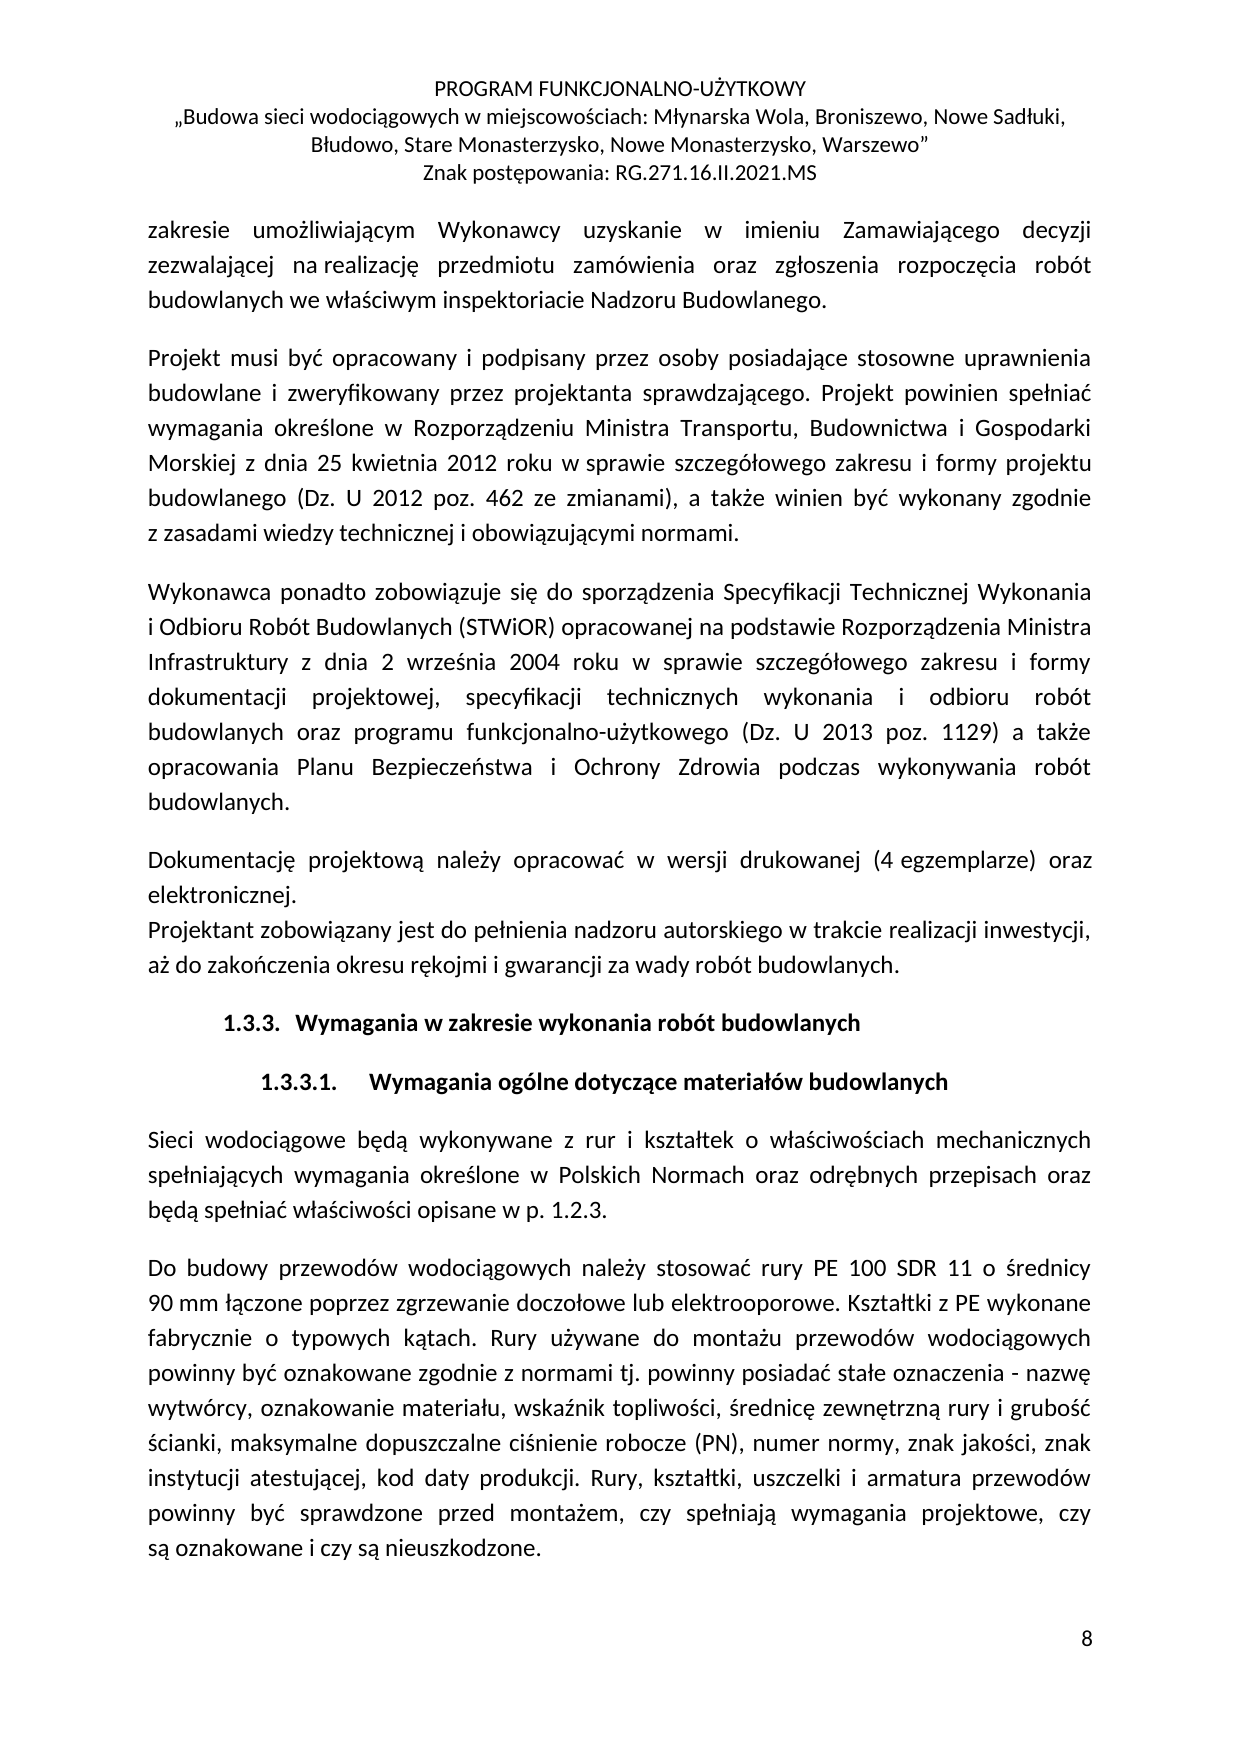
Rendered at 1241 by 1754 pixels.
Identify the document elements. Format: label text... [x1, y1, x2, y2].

text Projekt musi być opracowany i podpisany przez osoby posiadające stosowne uprawnienia budowlane i zweryfikowany przez projektanta sprawdzającego. Projekt powinien spełniać wymagania określone w Rozporządzeniu Ministra Transportu, Budownictwa i Gospodarki Morskiej z dnia 25 kwietnia 2012 roku w sprawie szczegółowego zakresu i formy projektu budowlanego (Dz. U 2012 poz. 462 ze zmianami), a także winien być wykonany zgodnie z zasadami wiedzy technicznej i obowiązującymi normami. [148, 342, 1092, 548]
text Projektant zobowiązany jest do pełnienia nadzoru autorskiego w trakcie realizacji inwestycji, aż do zakończenia okresu rękojmi i gwarancji za wady robót budowlanych. [148, 914, 1092, 979]
text Do budowy przewodów wodociągowych należy stosować rury PE 100 SDR 11 o średnicy 90 mm łączone poprzez zgrzewanie doczołowe lub elektrooporowe. Kształtki z PE wykonane fabrycznie o typowych kątach. Rury używane do montażu przewodów wodociągowych powinny być oznakowane zgodnie z normami tj. powinny posiadać stałe oznaczenia - nazwę wytwórcy, oznakowanie materiału, wskaźnik topliwości, średnicę zewnętrzną rury i grubość ścianki, maksymalne dopuszczalne ciśnienie robocze (PN), numer normy, znak jakości, znak instytucji atestującej, kod daty produkcji. Rury, kształtki, uszczelki i armatura przewodów powinny być sprawdzone przed montażem, czy spełniają wymagania projektowe, czy są oznakowane i czy są nieuszkodzone. [148, 1252, 1092, 1563]
list Wymagania w zakresie wykonania robót budowlanych [223, 1007, 1092, 1038]
list Wymagania ogólne dotyczące materiałów budowlanych [260, 1066, 1092, 1096]
text Dokumentację projektową należy opracować w wersji drukowanej (4 egzemplarze) oraz elektronicznej. [148, 844, 1092, 909]
text Sieci wodociągowe będą wykonywane z rur i kształtek o właściwościach mechanicznych spełniających wymagania określone w Polskich Normach oraz odrębnych przepisach oraz będą spełniać właściwości opisane w p. 1.2.3. [148, 1124, 1092, 1224]
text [148, 214, 1092, 314]
text Wykonawca ponadto zobowiązuje się do sporządzenia Specyfikacji Technicznej Wykonania i Odbioru Robót Budowlanych (STWiOR) opracowanej na podstawie Rozporządzenia Ministra Infrastruktury z dnia 2 września 2004 roku w sprawie szczegółowego zakresu i formy dokumentacji projektowej, specyfikacji technicznych wykonania i odbioru robót budowlanych oraz programu funkcjonalno-użytkowego (Dz. U 2013 poz. 1129) a także opracowania Planu Bezpieczeństwa i Ochrony Zdrowia podczas wykonywania robót budowlanych. [148, 576, 1092, 816]
